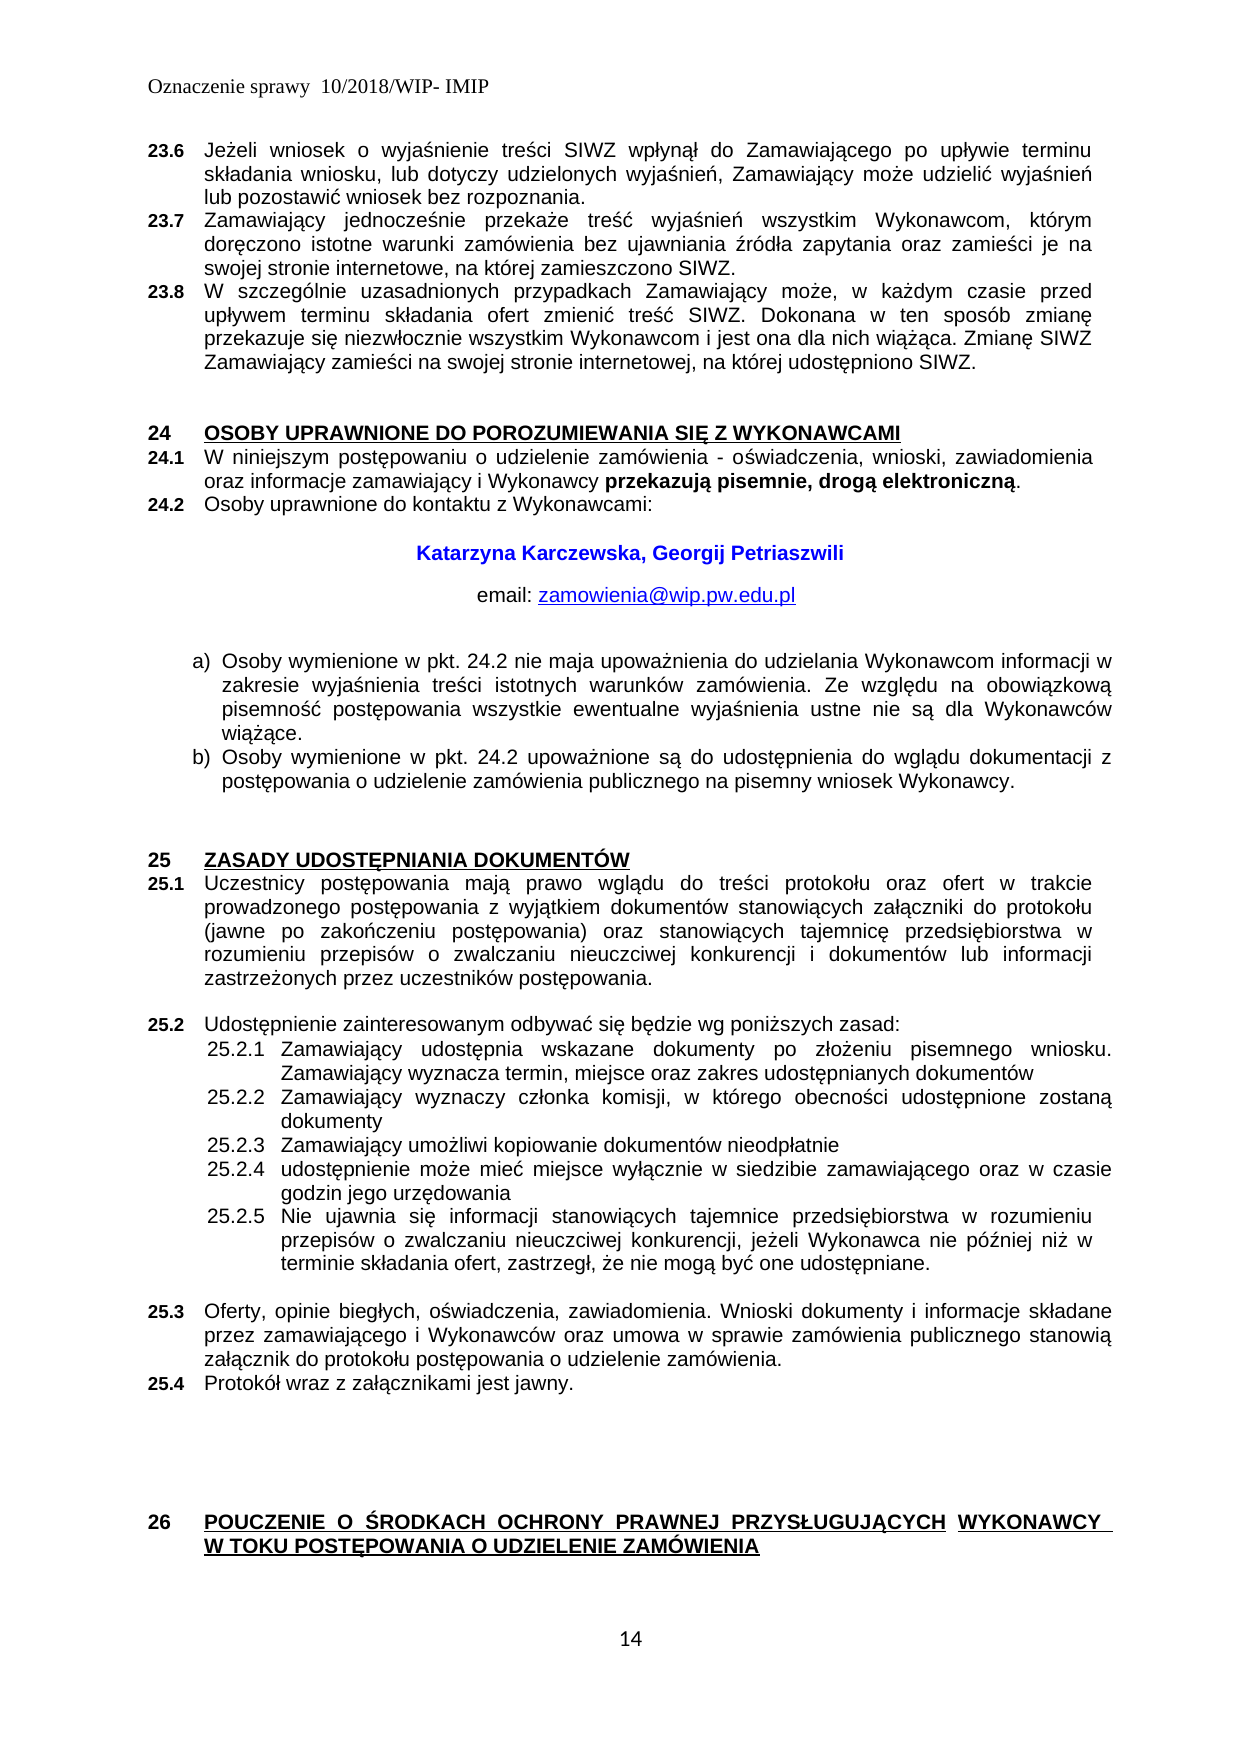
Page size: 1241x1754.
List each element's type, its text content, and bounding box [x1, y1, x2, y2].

list W niniejszym postępowaniu o udzielenie zamówienia - oświadczenia, wnioski, zawiadomienia oraz informacje zamawiający i Wykonawcy przekazują pisemnie, drogą elektroniczną. [148, 445, 1093, 492]
list Osoby uprawnione do kontaktu z Wykonawcami: [148, 492, 1093, 516]
list Zamawiający udostępnia wskazane dokumenty po złożeniu pisemnego wniosku. Zamawiający wyznacza termin, miejsce oraz zakres udostępnianych dokumentów [207, 1037, 1113, 1085]
list ZASADY UDOSTĘPNIANIA DOKUMENTÓW [148, 848, 1093, 872]
text email: zamowienia@wip.pw.edu.pl [148, 583, 1113, 607]
list POUCZENIE O ŚRODKACH OCHRONY PRAWNEJ PRZYSŁUGUJĄCYCH WYKONAWCY W TOKU POSTĘPOWANIA O UDZIELENIE ZAMÓWIENIA [148, 1509, 1113, 1557]
list Protokół wraz z załącznikami jest jawny. [148, 1371, 1113, 1395]
list Zamawiający jednocześnie przekaże treść wyjaśnień wszystkim Wykonawcom, którym doręczono istotne warunki zamówienia bez ujawniania źródła zapytania oraz zamieści je na swojej stronie internetowe, na której zamieszczono SIWZ. [148, 209, 1093, 279]
list Osoby wymienione w pkt. 24.2 upoważnione są do udostępnienia do wglądu dokumentacji z postępowania o udzielenie zamówienia publicznego na pisemny wniosek Wykonawcy. [192, 745, 1113, 793]
list Nie ujawnia się informacji stanowiących tajemnice przedsiębiorstwa w rozumieniu przepisów o zwalczaniu nieuczciwej konkurencji, jeżeli Wykonawca nie później niż w terminie składania ofert, zastrzegł, że nie mogą być one udostępniane. [207, 1204, 1093, 1275]
list udostępnienie może mieć miejsce wyłącznie w siedzibie zamawiającego oraz w czasie godzin jego urzędowania [207, 1157, 1113, 1204]
list Oferty, opinie biegłych, oświadczenia, zawiadomienia. Wnioski dokumenty i informacje składane przez zamawiającego i Wykonawców oraz umowa w sprawie zamówienia publicznego stanowią załącznik do protokołu postępowania o udzielenie zamówienia. [148, 1299, 1113, 1371]
text Katarzyna Karczewska, Georgij Petriaszwili [148, 540, 1113, 564]
list Zamawiający wyznaczy członka komisji, w którego obecności udostępnione zostaną dokumenty [207, 1085, 1113, 1133]
list Udostępnienie zainteresowanym odbywać się będzie wg poniższych zasad: [148, 1013, 1093, 1036]
list Uczestnicy postępowania mają prawo wglądu do treści protokołu oraz ofert w trakcie prowadzonego postępowania z wyjątkiem dokumentów stanowiących załączniki do protokołu (jawne po zakończeniu postępowania) oraz stanowiących tajemnicę przedsiębiorstwa w rozumieniu przepisów o zwalczaniu nieuczciwej konkurencji i dokumentów lub informacji zastrzeżonych przez uczestników postępowania. [148, 872, 1093, 989]
list W szczególnie uzasadnionych przypadkach Zamawiający może, w każdym czasie przed upływem terminu składania ofert zmienić treść SIWZ. Dokonana w ten sposób zmianę przekazuje się niezwłocznie wszystkim Wykonawcom i jest ona dla nich wiążąca. Zmianę SIWZ Zamawiający zamieści na swojej stronie internetowej, na której udostępniono SIWZ. [148, 279, 1093, 373]
list OSOBY UPRAWNIONE DO POROZUMIEWANIA SIĘ Z WYKONAWCAMI [148, 422, 1093, 445]
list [148, 138, 1093, 209]
list Zamawiający umożliwi kopiowanie dokumentów nieodpłatnie [207, 1133, 1113, 1157]
list Osoby wymienione w pkt. 24.2 nie maja upoważnienia do udzielania Wykonawcom informacji w zakresie wyjaśnienia treści istotnych warunków zamówienia. Ze względu na obowiązkową pisemność postępowania wszystkie ewentualne wyjaśnienia ustne nie są dla Wykonawców wiążące. [192, 649, 1113, 745]
